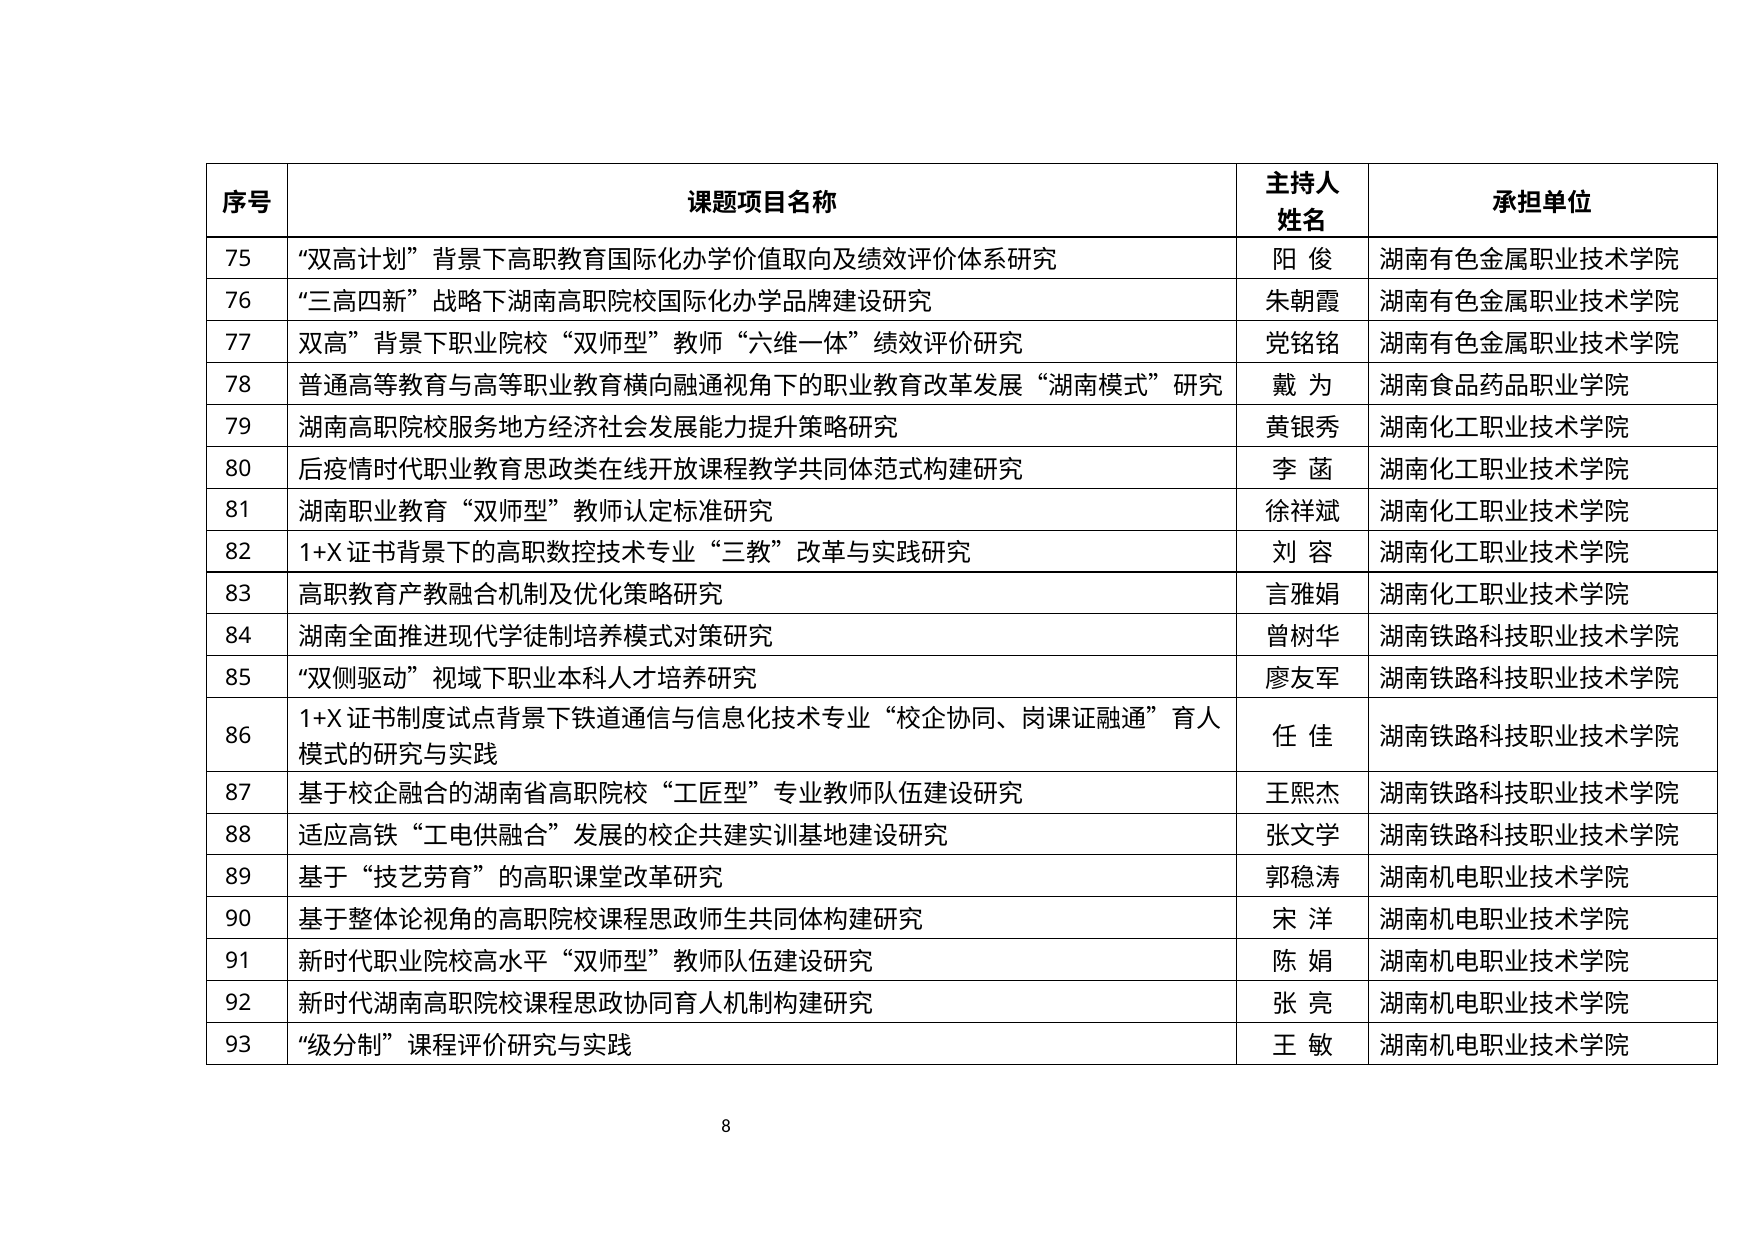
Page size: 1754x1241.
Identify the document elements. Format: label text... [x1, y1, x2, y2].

table_cell 基于“技艺劳育”的高职课堂改革研究 [288, 855, 1236, 896]
table_cell [207, 573, 287, 613]
table_cell 任 佳 [1237, 698, 1368, 771]
table_cell [207, 531, 287, 571]
table_cell [207, 1023, 287, 1064]
table_cell 湖南有色金属职业技术学院 [1369, 321, 1717, 362]
table_cell 言雅娟 [1237, 573, 1368, 613]
table_cell [207, 489, 287, 529]
table_cell [207, 238, 287, 278]
table_cell 湖南化工职业技术学院 [1369, 447, 1717, 488]
table_cell [207, 939, 287, 980]
table_cell 湖南铁路科技职业技术学院 [1369, 656, 1717, 697]
table_cell 朱朝霞 [1237, 279, 1368, 320]
table_cell 湖南机电职业技术学院 [1369, 981, 1717, 1022]
table_cell [207, 447, 287, 488]
table_cell [207, 279, 287, 320]
table_cell “级分制”课程评价研究与实践 [288, 1023, 1236, 1064]
table_cell 基于整体论视角的高职院校课程思政师生共同体构建研究 [288, 897, 1236, 938]
table_cell 湖南食品药品职业学院 [1369, 363, 1717, 404]
table_cell 阳 俊 [1237, 238, 1368, 278]
table_cell 王熙杰 [1237, 772, 1368, 812]
table_cell 湖南化工职业技术学院 [1369, 531, 1717, 571]
table_cell 1+X证书制度试点背景下铁道通信与信息化技术专业“校企协同、岗课证融通”育人模式的研究与实践 [288, 698, 1236, 771]
table_cell 廖友军 [1237, 656, 1368, 697]
table_header 主持人 姓名 [1237, 164, 1368, 236]
table_cell [207, 698, 287, 771]
table_cell 普通高等教育与高等职业教育横向融通视角下的职业教育改革发展“湖南模式”研究 [288, 363, 1236, 404]
table_cell [207, 772, 287, 812]
table_header 序号 [207, 164, 287, 236]
table_cell [207, 321, 287, 362]
table_cell 高职教育产教融合机制及优化策略研究 [288, 573, 1236, 613]
table_cell 湖南有色金属职业技术学院 [1369, 238, 1717, 278]
table_cell [207, 855, 287, 896]
table_cell [207, 656, 287, 697]
table_cell 湖南机电职业技术学院 [1369, 897, 1717, 938]
table_cell [207, 614, 287, 655]
table_cell 郭稳涛 [1237, 855, 1368, 896]
table_cell 戴 为 [1237, 363, 1368, 404]
table_cell 湖南机电职业技术学院 [1369, 1023, 1717, 1064]
table_cell [207, 981, 287, 1022]
table_cell 陈 娟 [1237, 939, 1368, 980]
table_cell 湖南机电职业技术学院 [1369, 939, 1717, 980]
table_header 承担单位 [1369, 164, 1717, 236]
table_cell “双高计划”背景下高职教育国际化办学价值取向及绩效评价体系研究 [288, 238, 1236, 278]
table_cell “三高四新”战略下湖南高职院校国际化办学品牌建设研究 [288, 279, 1236, 320]
table_cell [207, 814, 287, 854]
table_cell 基于校企融合的湖南省高职院校“工匠型”专业教师队伍建设研究 [288, 772, 1236, 812]
table_cell 湖南化工职业技术学院 [1369, 489, 1717, 529]
table_cell [207, 405, 287, 446]
table_cell 湖南职业教育“双师型”教师认定标准研究 [288, 489, 1236, 529]
table_cell “双侧驱动”视域下职业本科人才培养研究 [288, 656, 1236, 697]
table_cell 刘 容 [1237, 531, 1368, 571]
table_cell 湖南铁路科技职业技术学院 [1369, 698, 1717, 771]
table_cell 徐祥斌 [1237, 489, 1368, 529]
table_cell 张 亮 [1237, 981, 1368, 1022]
table_cell [207, 363, 287, 404]
table_cell 1+X证书背景下的高职数控技术专业“三教”改革与实践研究 [288, 531, 1236, 571]
table_cell 党铭铭 [1237, 321, 1368, 362]
table_cell 宋 洋 [1237, 897, 1368, 938]
table_cell 湖南铁路科技职业技术学院 [1369, 772, 1717, 812]
table_cell 张文学 [1237, 814, 1368, 854]
table_cell 曾树华 [1237, 614, 1368, 655]
table_cell 适应高铁“工电供融合”发展的校企共建实训基地建设研究 [288, 814, 1236, 854]
table_header 课题项目名称 [288, 164, 1236, 236]
table_cell [207, 897, 287, 938]
table_cell 湖南全面推进现代学徒制培养模式对策研究 [288, 614, 1236, 655]
table_cell 双高”背景下职业院校“双师型”教师“六维一体”绩效评价研究 [288, 321, 1236, 362]
table_cell 湖南化工职业技术学院 [1369, 405, 1717, 446]
table_cell 湖南化工职业技术学院 [1369, 573, 1717, 613]
table_cell 新时代职业院校高水平“双师型”教师队伍建设研究 [288, 939, 1236, 980]
table_cell 湖南铁路科技职业技术学院 [1369, 814, 1717, 854]
table_cell 新时代湖南高职院校课程思政协同育人机制构建研究 [288, 981, 1236, 1022]
table_cell 湖南机电职业技术学院 [1369, 855, 1717, 896]
table_cell 湖南高职院校服务地方经济社会发展能力提升策略研究 [288, 405, 1236, 446]
table_cell 李 菡 [1237, 447, 1368, 488]
table_cell 黄银秀 [1237, 405, 1368, 446]
table_cell 后疫情时代职业教育思政类在线开放课程教学共同体范式构建研究 [288, 447, 1236, 488]
table_cell 王 敏 [1237, 1023, 1368, 1064]
table_cell 湖南铁路科技职业技术学院 [1369, 614, 1717, 655]
table_cell 湖南有色金属职业技术学院 [1369, 279, 1717, 320]
